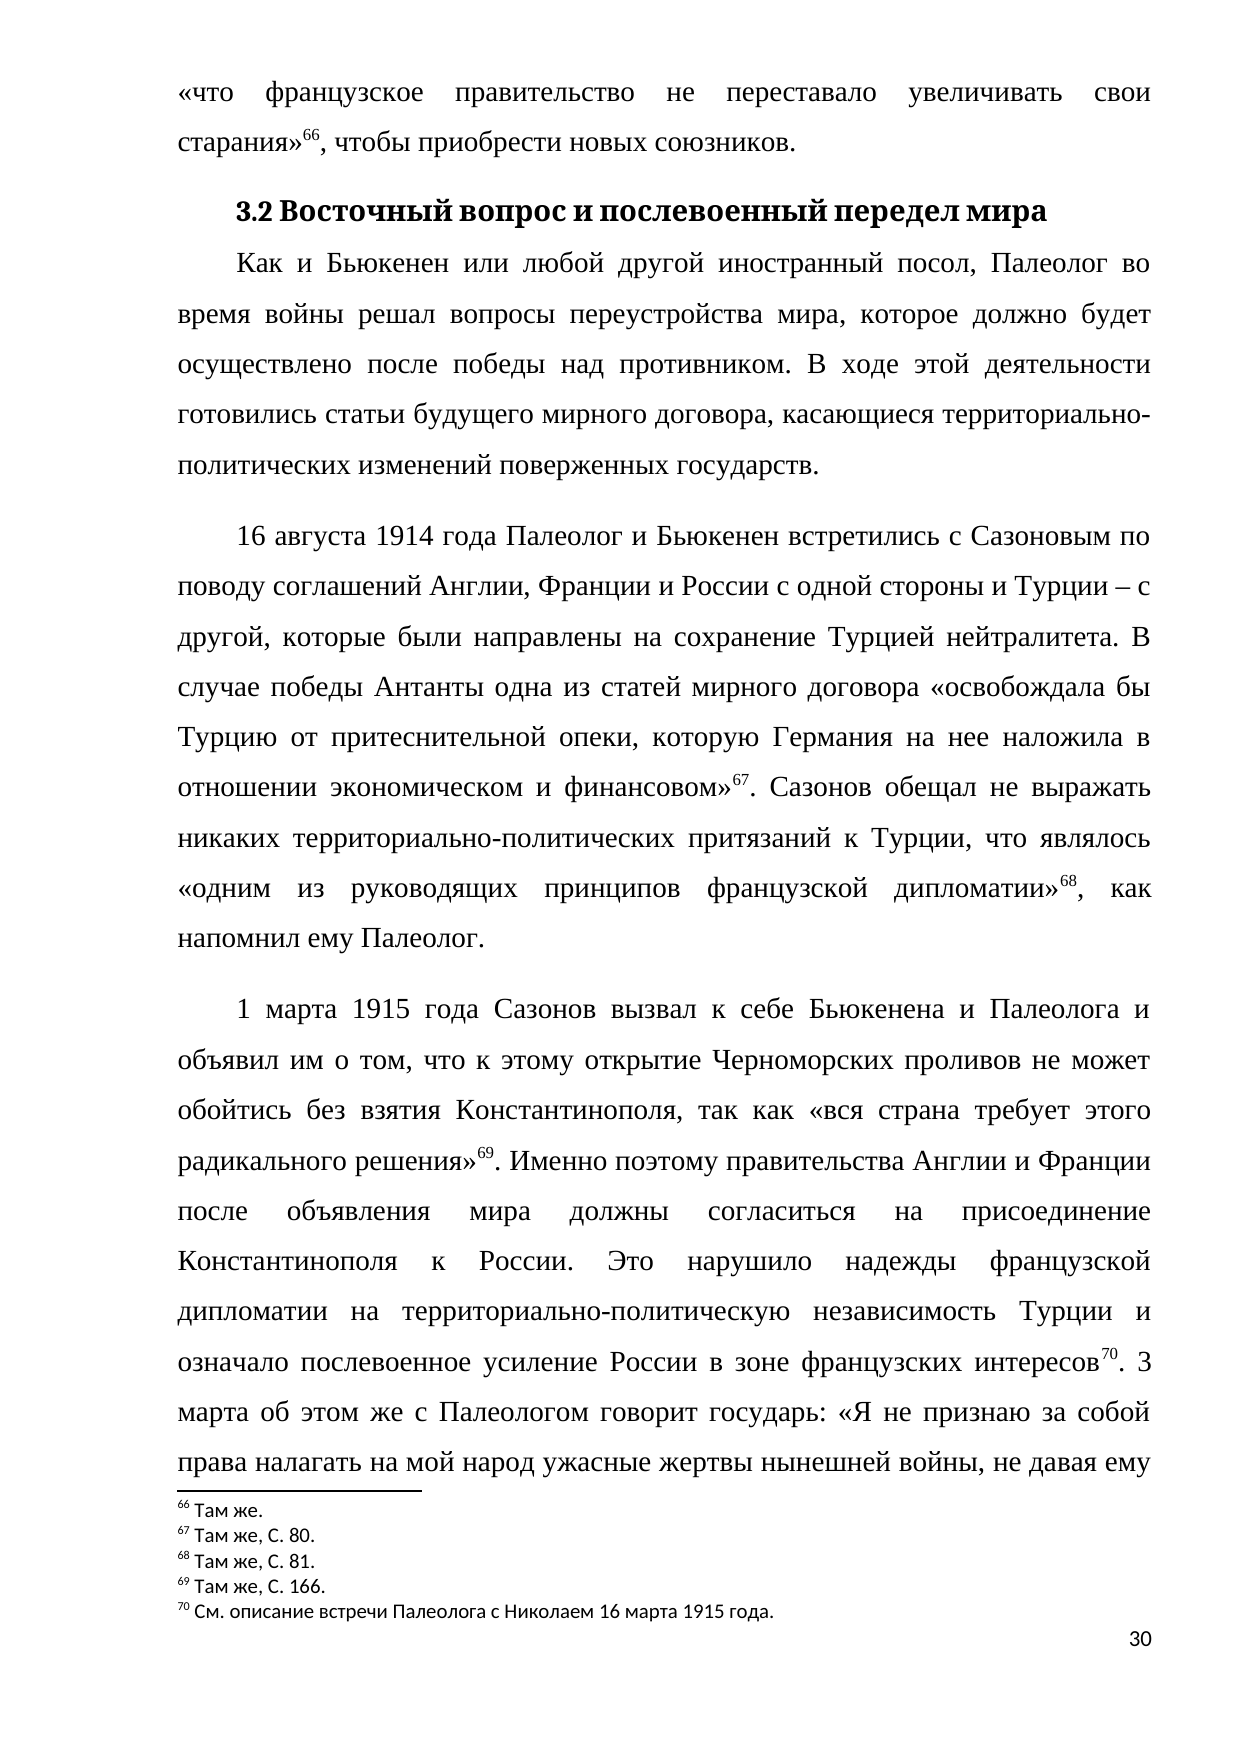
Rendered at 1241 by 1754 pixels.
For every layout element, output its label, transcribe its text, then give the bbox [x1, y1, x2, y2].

subtitle 3.2 Восточный вопрос и послевоенный передел мира [177, 195, 1152, 229]
text 16 августа 1914 года Палеолог и Бьюкенен встретились с Сазоновым по поводу соглашений Англии, Франции и России с одной стороны и Турции – с другой, которые были направлены на сохранение Турцией нейтралитета. В случае победы Антанты одна из статей мирного договора «освобождала бы Турцию от притеснительной опеки, которую Германия на нее наложила в отношении экономическом и финансовом». Сазонов обещал не выражать никаких территориально-политических притязаний к Турции, что являлось «одним из руководящих принципов французской дипломатии», как напомнил ему Палеолог. [177, 518, 1152, 954]
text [177, 992, 1152, 1478]
text Как и Бьюкенен или любой другой иностранный посол, Палеолог во время войны решал вопросы переустройства мира, которое должно будет осуществлено после победы над противником. В ходе этой деятельности готовились статьи будущего мирного договора, касающиеся территориально-политических изменений поверженных государств. [177, 246, 1152, 480]
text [177, 74, 1152, 158]
